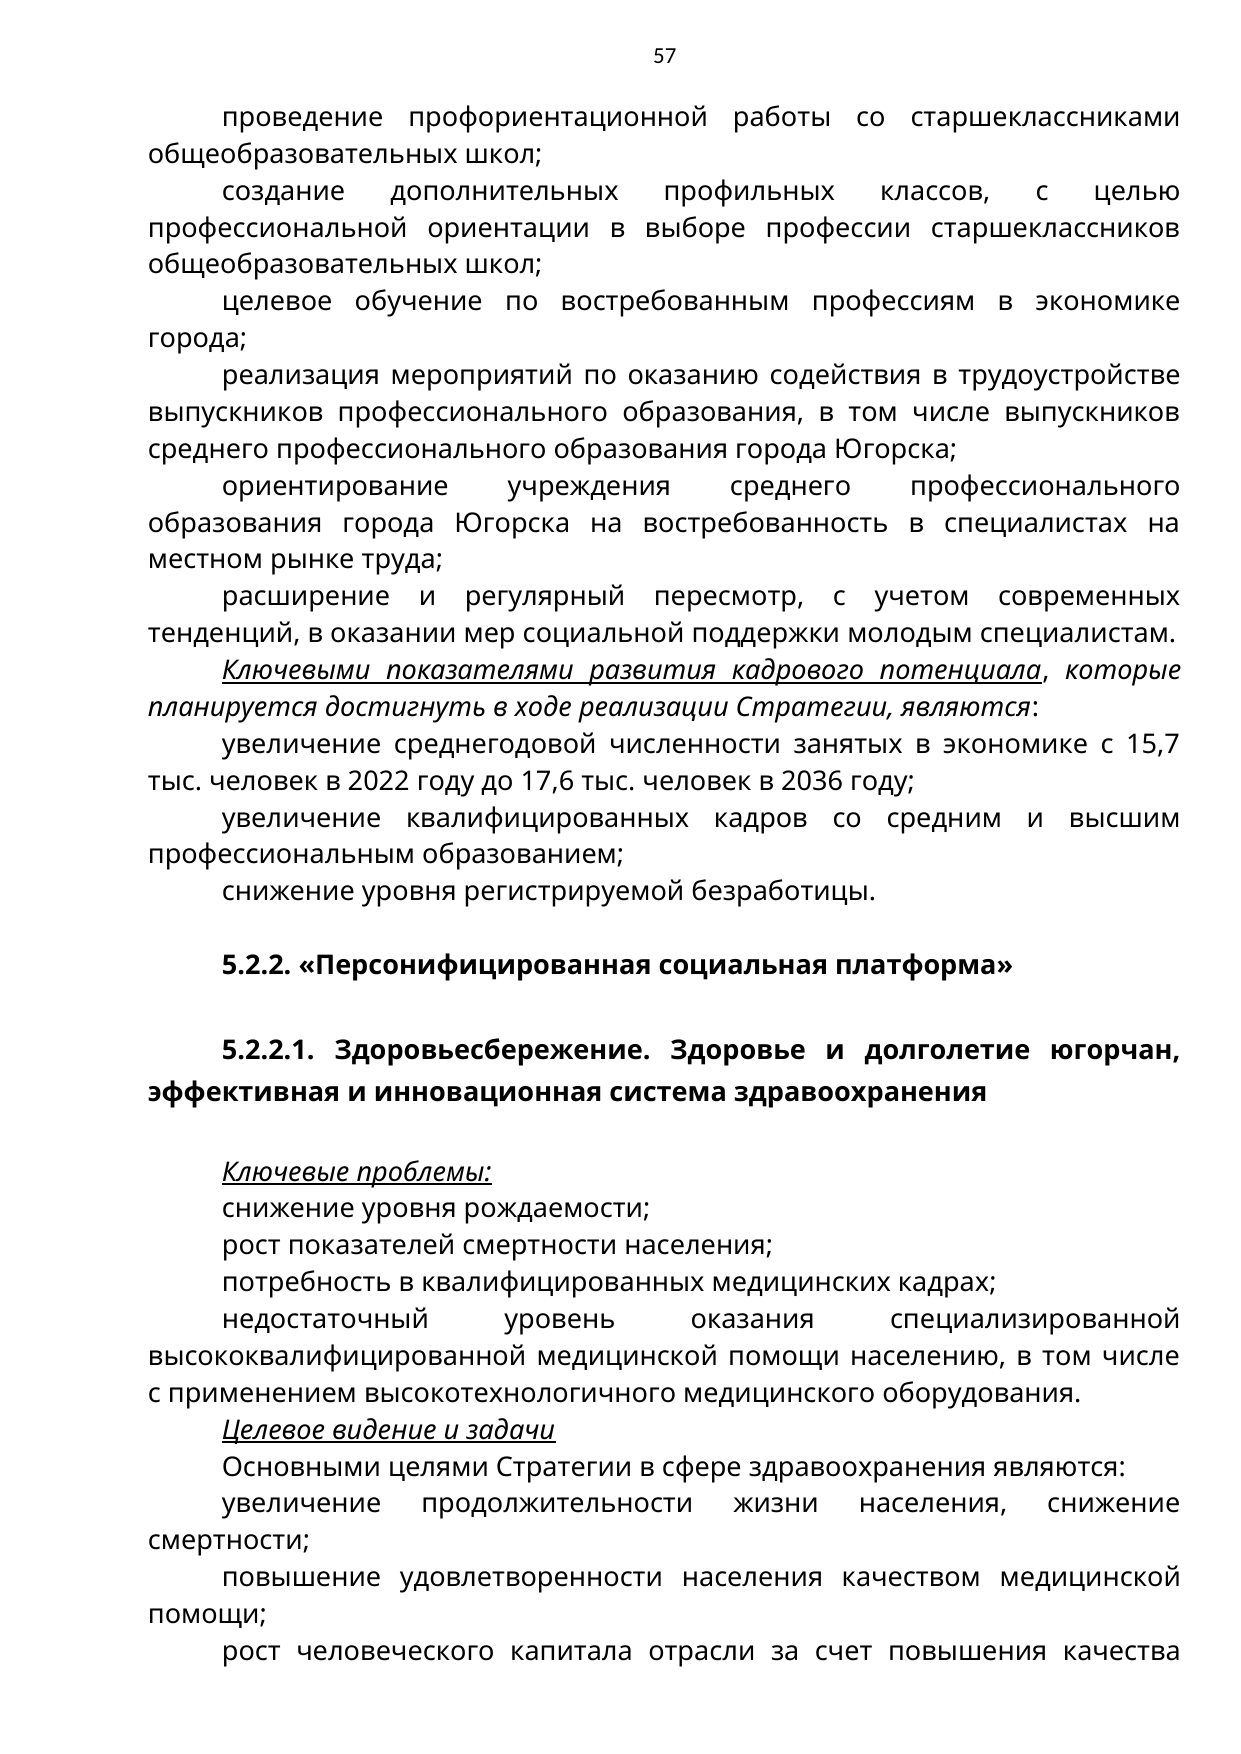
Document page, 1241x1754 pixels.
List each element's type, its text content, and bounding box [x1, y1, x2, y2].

list расширение и регулярный пересмотр, с учетом современных тенденций, в оказании мер социальной поддержки молодым специалистам. [148, 577, 1181, 651]
text рост показателей смертности населения; [148, 1226, 1181, 1263]
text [148, 1631, 1181, 1668]
list увеличение среднегодовой численности занятых в экономике с 15,7 тыс. человек в 2022 году до 17,6 тыс. человек в 2036 году; [148, 724, 1181, 798]
list проведение профориентационной работы со старшеклассниками общеобразовательных школ; [148, 97, 1181, 171]
list целевое обучение по востребованным профессиям в экономике города; [148, 282, 1181, 356]
text Основными целями Стратегии в сфере здравоохранения являются: [148, 1447, 1181, 1484]
text недостаточный уровень оказания специализированной высококвалифицированной медицинской помощи населению, в том числе с применением высокотехнологичного медицинского оборудования. [148, 1299, 1181, 1410]
list создание дополнительных профильных классов, с целью профессиональной ориентации в выборе профессии старшеклассников общеобразовательных школ; [148, 171, 1181, 282]
text увеличение продолжительности жизни населения, снижение смертности; [148, 1484, 1181, 1558]
text реализация мероприятий по оказанию содействия в трудоустройстве выпускников профессионального образования, в том числе выпускников среднего профессионального образования города Югорска; [148, 356, 1181, 466]
text повышение удовлетворенности населения качеством медицинской помощи; [148, 1558, 1181, 1631]
list ориентирование учреждения среднего профессионального образования города Югорска на востребованность в специалистах на местном рынке труда; [148, 466, 1181, 577]
list увеличение квалифицированных кадров со средним и высшим профессиональным образованием; [148, 798, 1181, 872]
list снижение уровня регистрируемой безработицы. [148, 872, 1181, 909]
text Целевое видение и задачи [148, 1410, 1181, 1447]
text снижение уровня рождаемости; [148, 1189, 1181, 1226]
text потребность в квалифицированных медицинских кадрах; [148, 1263, 1181, 1299]
list Ключевыми показателями развития кадрового потенциала, которые планируется достигнуть в ходе реализации Стратегии, являются: [148, 651, 1181, 724]
text Ключевые проблемы: [148, 1152, 1181, 1189]
text 5.2.2.1. Здоровьесбережение. Здоровье и долголетие югорчан, эффективная и инновационная система здравоохранения [148, 1030, 1181, 1109]
text 5.2.2. «Персонифицированная социальная платформа» [148, 946, 1181, 982]
